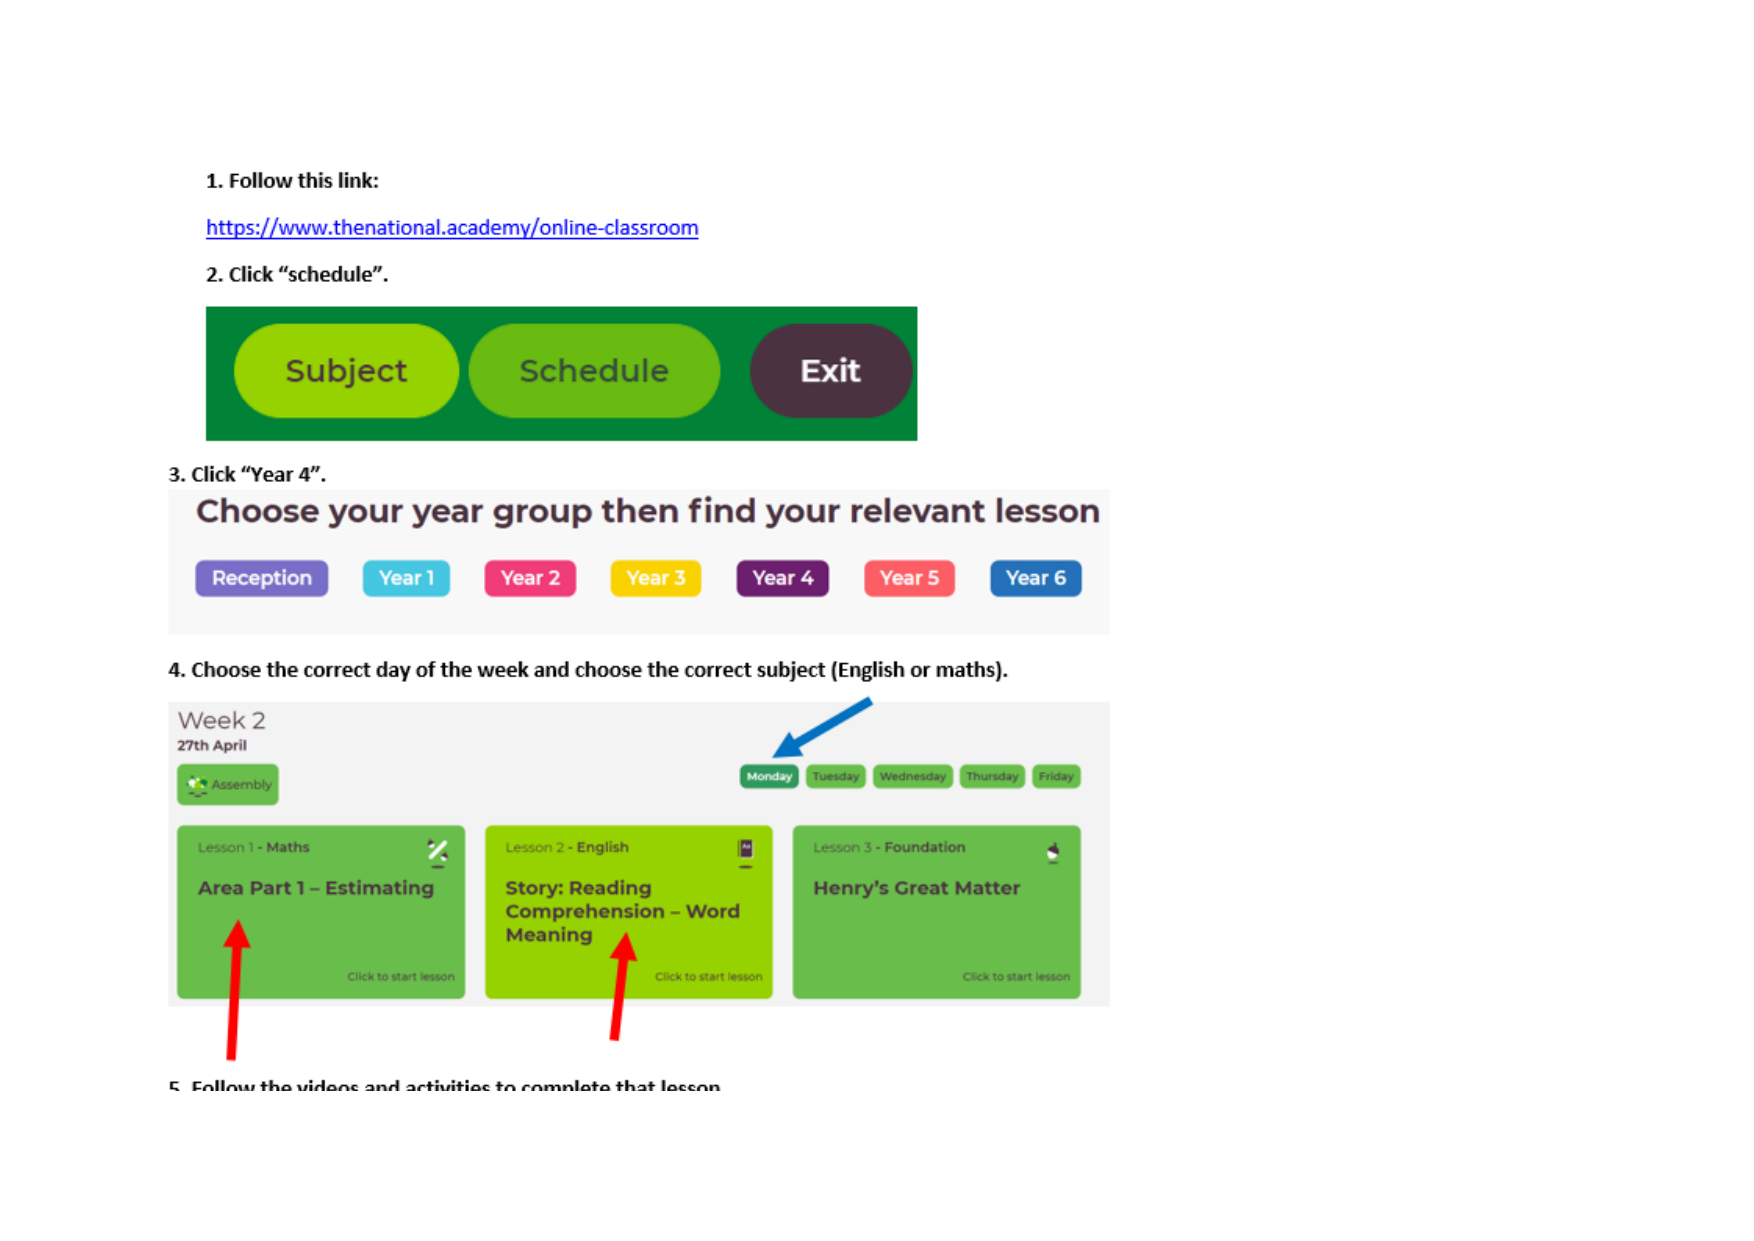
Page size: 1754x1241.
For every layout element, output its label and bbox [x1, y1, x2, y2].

picture [150, 150, 1146, 1091]
